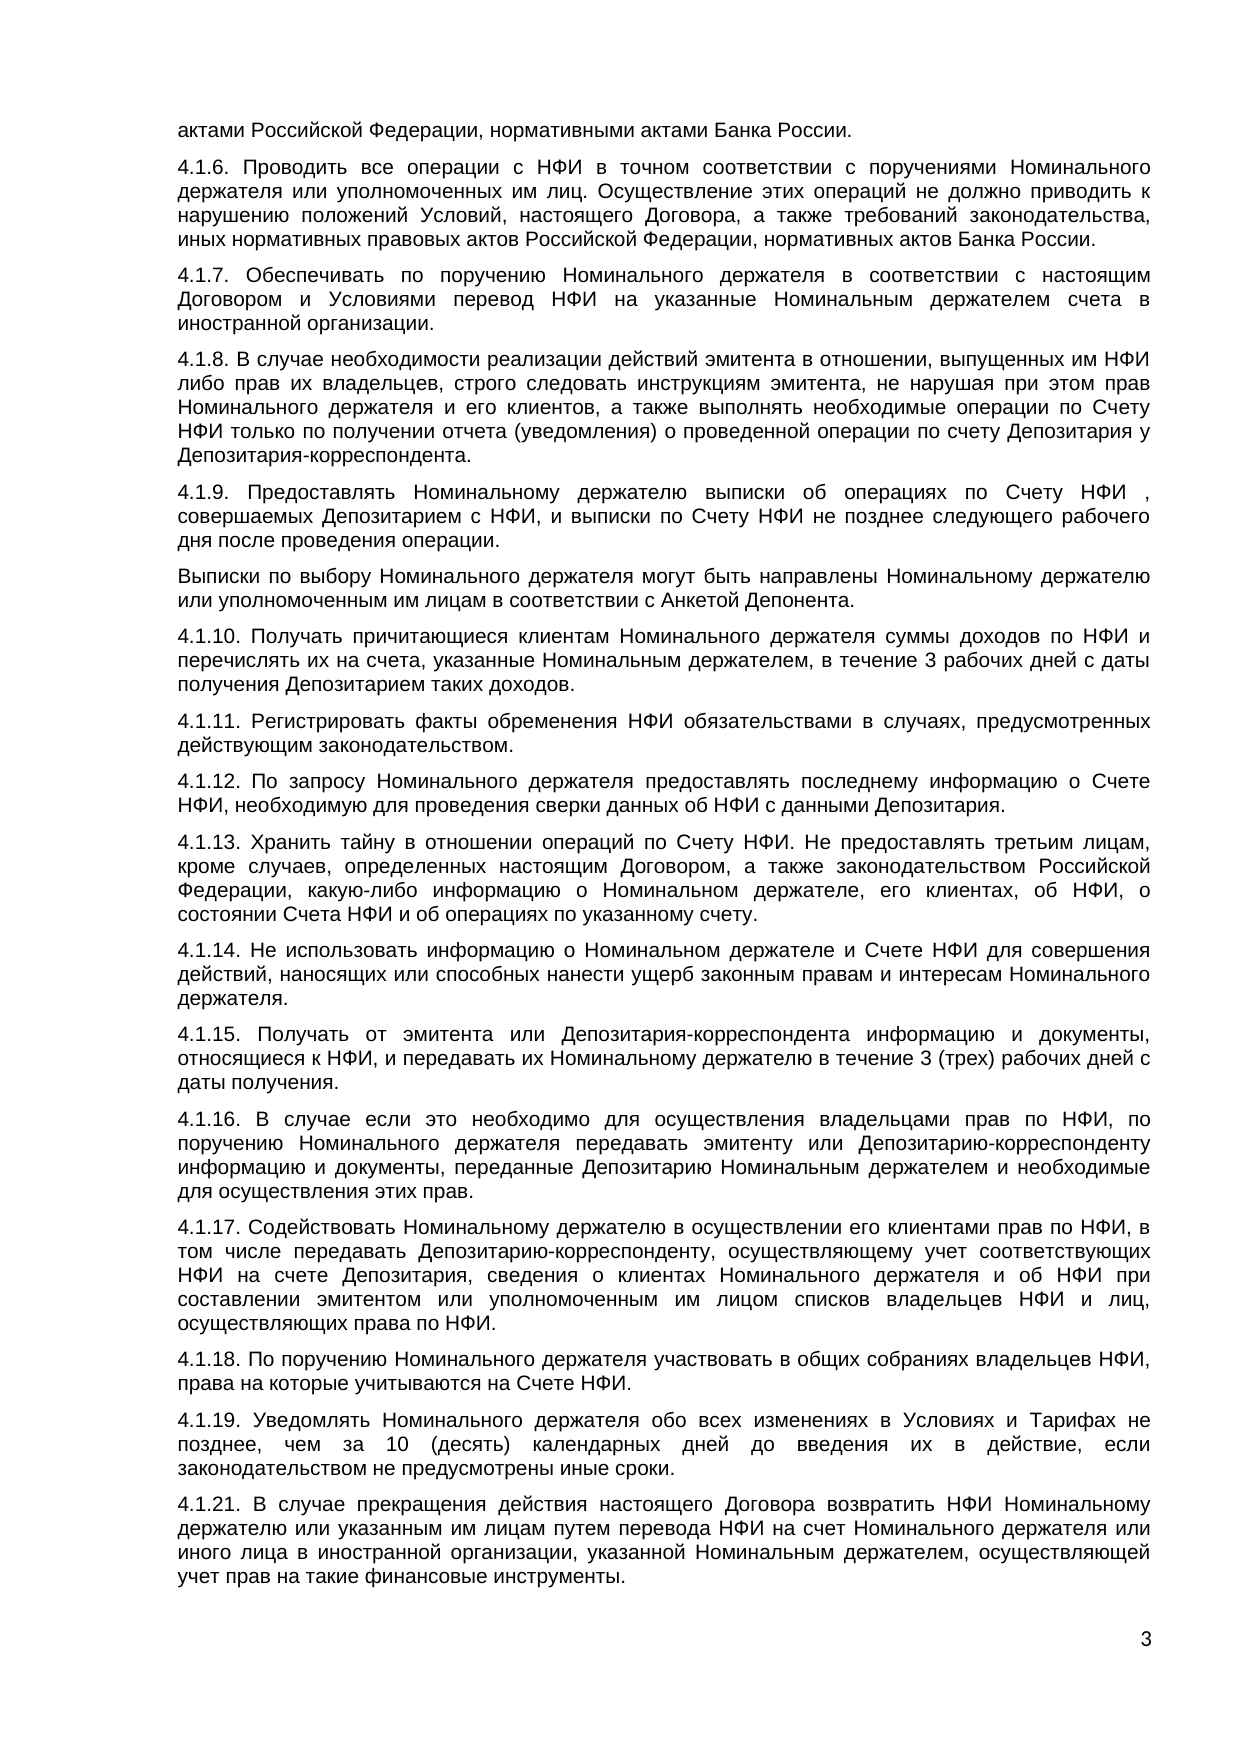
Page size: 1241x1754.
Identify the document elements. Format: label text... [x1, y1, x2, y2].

text Выписки по выбору Номинального держателя могут быть направлены Номинальному держателю или уполномоченным им лицам в соответствии с Анкетой Депонента. [177, 564, 1152, 612]
text 4.1.10. Получать причитающиеся клиентам Номинального держателя суммы доходов по НФИ и перечислять их на счета, указанные Номинальным держателем, в течение 3 рабочих дней с даты получения Депозитарием таких доходов. [177, 624, 1152, 696]
text 4.1.7. Обеспечивать по поручению Номинального держателя в соответствии с настоящим Договором и Условиями перевод НФИ на указанные Номинальным держателем счета в иностранной организации. [177, 263, 1152, 335]
text 4.1.21. В случае прекращения действия настоящего Договора возвратить НФИ Номинальному держателю или указанным им лицам путем перевода НФИ на счет Номинального держателя или иного лица в иностранной организации, указанной Номинальным держателем, осуществляющей учет прав на такие финансовые инструменты. [177, 1492, 1152, 1588]
text 4.1.8. В случае необходимости реализации действий эмитента в отношении, выпущенных им НФИ либо прав их владельцев, строго следовать инструкциям эмитента, не нарушая при этом прав Номинального держателя и его клиентов, а также выполнять необходимые операции по Счету НФИ только по получении отчета (уведомления) о проведенной операции по счету Депозитария у Депозитария-корреспондента. [177, 347, 1152, 467]
text 4.1.16. В случае если это необходимо для осуществления владельцами прав по НФИ, по поручению Номинального держателя передавать эмитенту или Депозитарию-корреспонденту информацию и документы, переданные Депозитарию Номинальным держателем и необходимые для осуществления этих прав. [177, 1107, 1152, 1202]
text 4.1.6. Проводить все операции с НФИ в точном соответствии с поручениями Номинального держателя или уполномоченных им лиц. Осуществление этих операций не должно приводить к нарушению положений Условий, настоящего Договора, а также требований законодательства, иных нормативных правовых актов Российской Федерации, нормативных актов Банка России. [177, 154, 1152, 250]
text 4.1.17. Содействовать Номинальному держателю в осуществлении его клиентами прав по НФИ, в том числе передавать Депозитарию-корреспонденту, осуществляющему учет соответствующих НФИ на счете Депозитария, сведения о клиентах Номинального держателя и об НФИ при составлении эмитентом или уполномоченным им лицом списков владельцев НФИ и лиц, осуществляющих права по НФИ. [177, 1215, 1152, 1335]
list По запросу Номинального держателя предоставлять последнему информацию о Счете НФИ, необходимую для проведения сверки данных об НФИ с данными Депозитария. [177, 769, 1152, 817]
text 4.1.19. Уведомлять Номинального держателя обо всех изменениях в Условиях и Тарифах не позднее, чем за 10 (десять) календарных дней до введения их в действие, если законодательством не предусмотрены иные сроки. [177, 1408, 1152, 1479]
text 4.1.9. Предоставлять Номинальному держателю выписки об операциях по Счету НФИ , совершаемых Депозитарием с НФИ, и выписки по Счету НФИ не позднее следующего рабочего дня после проведения операции. [177, 479, 1152, 551]
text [177, 118, 1152, 142]
text 4.1.15. Получать от эмитента или Депозитария-корреспондента информацию и документы, относящиеся к НФИ, и передавать их Номинальному держателю в течение 3 (трех) рабочих дней с даты получения. [177, 1022, 1152, 1094]
text 4.1.14. Не использовать информацию о Номинальном держателе и Счете НФИ для совершения действий, наносящих или способных нанести ущерб законным правам и интересам Номинального держателя. [177, 938, 1152, 1010]
text 4.1.18. По поручению Номинального держателя участвовать в общих собраниях владельцев НФИ, права на которые учитываются на Счете НФИ. [177, 1347, 1152, 1395]
text 4.1.13. Хранить тайну в отношении операций по Счету НФИ. Не предоставлять третьим лицам, кроме случаев, определенных настоящим Договором, а также законодательством Российской Федерации, какую-либо информацию о Номинальном держателе, его клиентах, об НФИ, о состоянии Счета НФИ и об операциях по указанному счету. [177, 829, 1152, 925]
text 4.1.11. Регистрировать факты обременения НФИ обязательствами в случаях, предусмотренных действующим законодательством. [177, 709, 1152, 757]
